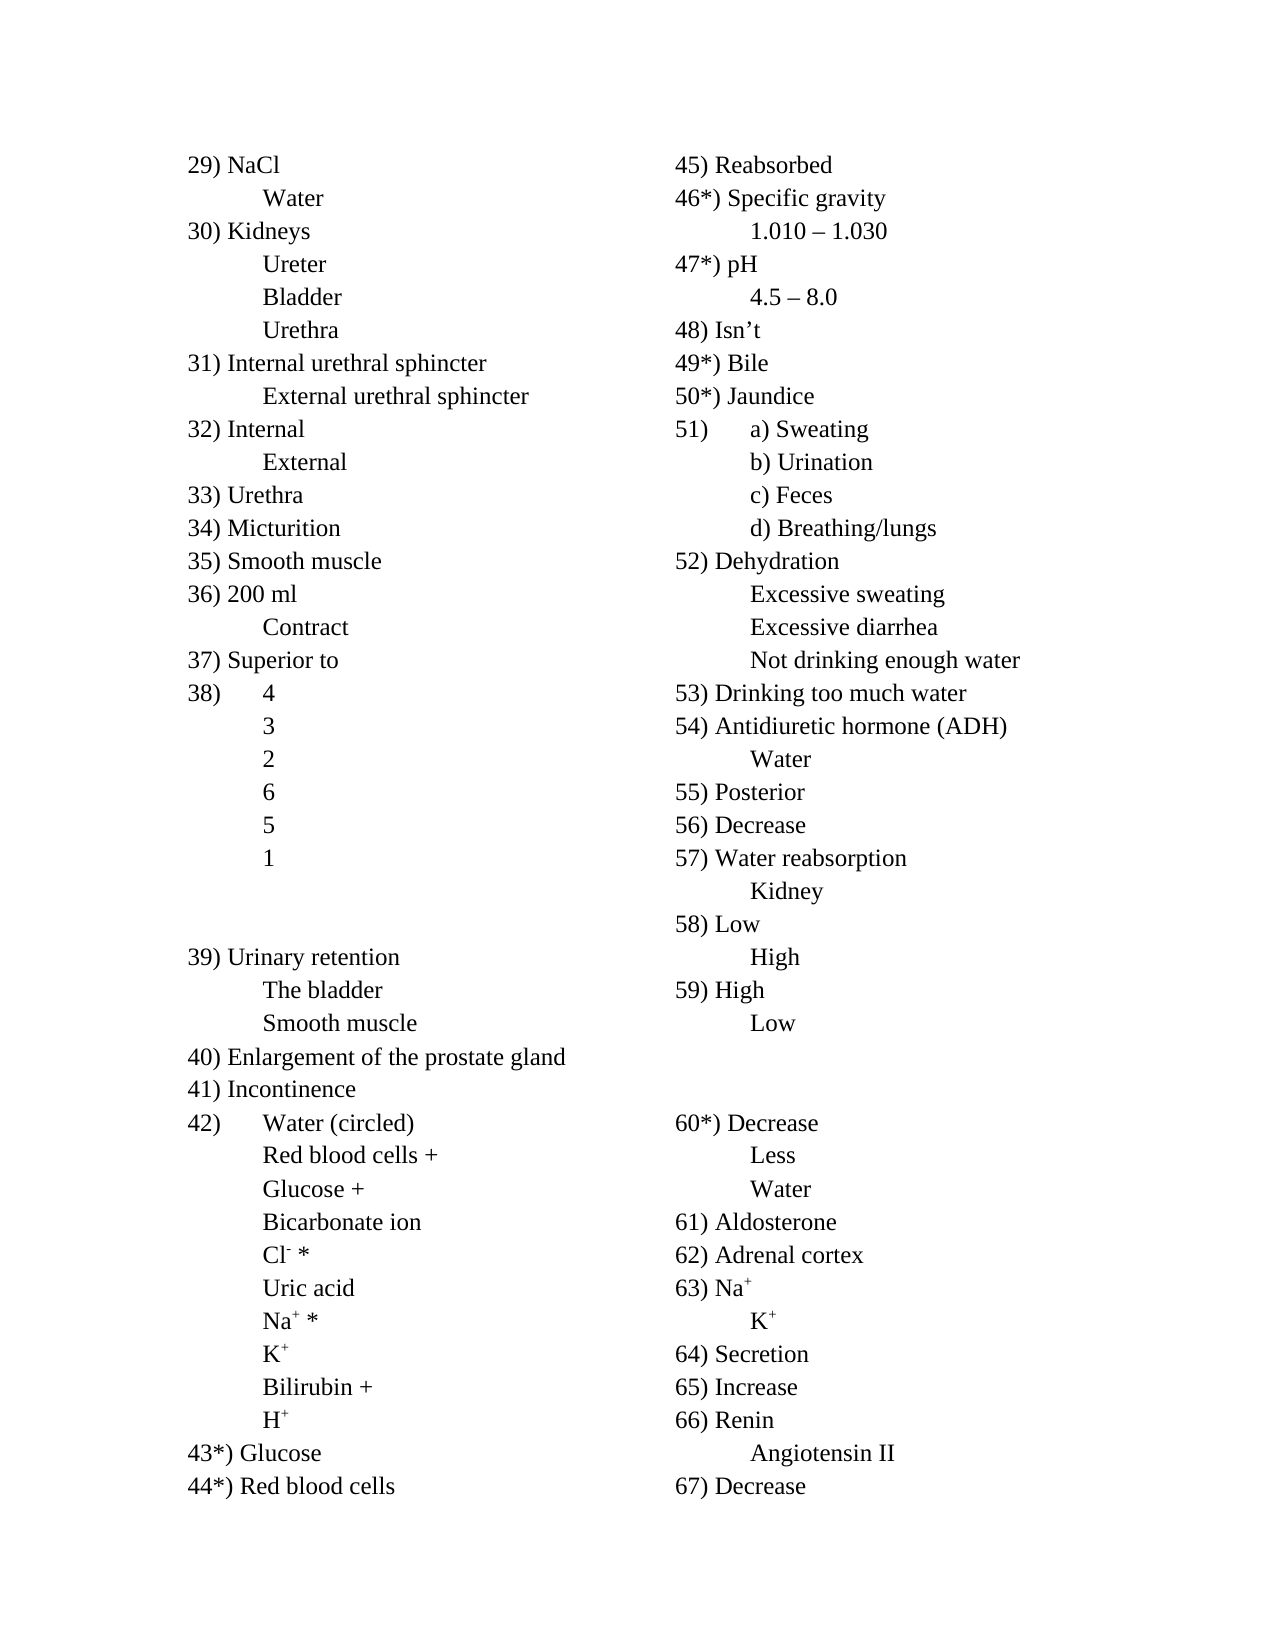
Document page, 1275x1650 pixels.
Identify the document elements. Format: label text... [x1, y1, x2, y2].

text 56) Decrease [675, 810, 1087, 839]
text 46*) Specific gravity [675, 183, 1087, 212]
text 49*) Bile [675, 348, 1087, 377]
text 1 [187, 843, 600, 872]
text 29) NaCl [187, 150, 600, 179]
text Bicarbonate ion [187, 1207, 600, 1235]
text Water [675, 1174, 1087, 1202]
text High [675, 942, 1087, 971]
text 65) Increase [675, 1372, 1087, 1401]
text K+ [675, 1306, 1087, 1334]
text Red blood cells + [187, 1141, 600, 1169]
text Excessive diarrhea [675, 612, 1087, 641]
text Bilirubin + [187, 1372, 600, 1401]
text 42) Water (circled) [187, 1108, 600, 1136]
text 35) Smooth muscle [187, 546, 600, 575]
text 1.010 – 1.030 [675, 216, 1087, 245]
text 31) Internal urethral sphincter [187, 348, 600, 377]
text Urethra [187, 315, 600, 344]
text 32) Internal [187, 414, 600, 443]
text 50*) Jaundice [675, 381, 1087, 410]
text 51) a) Sweating [675, 414, 1087, 443]
text 41) Incontinence [187, 1074, 600, 1103]
text 5 [187, 810, 600, 839]
text Glucose + [187, 1174, 600, 1202]
text 57) Water reabsorption [675, 843, 1087, 872]
text 39) Urinary retention [187, 942, 600, 971]
text Less [675, 1141, 1087, 1169]
text Low [675, 1008, 1087, 1037]
text b) Urination [675, 447, 1087, 476]
text 30) Kidneys [187, 216, 600, 245]
text 62) Adrenal cortex [675, 1240, 1087, 1268]
text 45) Reabsorbed [675, 150, 1087, 179]
text Na+ * [187, 1306, 600, 1334]
text The bladder [187, 976, 600, 1004]
text 37) Superior to [187, 645, 600, 674]
text 61) Aldosterone [675, 1207, 1087, 1235]
text External urethral sphincter [187, 381, 600, 410]
text Water [187, 183, 600, 212]
text K+ [187, 1339, 600, 1367]
text 67) Decrease [675, 1471, 1087, 1499]
text 52) Dehydration [675, 546, 1087, 575]
text 60*) Decrease [675, 1108, 1087, 1136]
text 36) 200 ml [187, 579, 600, 608]
text 59) High [675, 976, 1087, 1004]
text Contract [187, 612, 600, 641]
text Kidney [675, 876, 1087, 905]
text 64) Secretion [675, 1339, 1087, 1367]
text 4.5 – 8.0 [675, 282, 1087, 311]
text Cl- * [187, 1240, 600, 1268]
text Angiotensin II [675, 1438, 1087, 1467]
text 34) Micturition [187, 513, 600, 542]
text Ureter [187, 249, 600, 278]
text 47*) pH [675, 249, 1087, 278]
text 48) Isn’t [675, 315, 1087, 344]
text 43*) Glucose [187, 1438, 600, 1467]
text c) Feces [675, 480, 1087, 509]
text 33) Urethra [187, 480, 600, 509]
text 44*) Red blood cells [187, 1471, 600, 1499]
text Uric acid [187, 1273, 600, 1301]
text 3 [187, 711, 600, 740]
text 63) Na+ [675, 1273, 1087, 1301]
text 55) Posterior [675, 777, 1087, 806]
text External [187, 447, 600, 476]
text 54) Antidiuretic hormone (ADH) [675, 711, 1087, 740]
text Water [675, 744, 1087, 773]
text 66) Renin [675, 1405, 1087, 1433]
text Not drinking enough water [675, 645, 1087, 674]
text 6 [187, 777, 600, 806]
text Smooth muscle [187, 1008, 600, 1037]
text Excessive sweating [675, 579, 1087, 608]
text 40) Enlargement of the prostate gland [187, 1042, 600, 1070]
text 58) Low [675, 909, 1087, 938]
text 2 [187, 744, 600, 773]
text 53) Drinking too much water [675, 678, 1087, 707]
text 38) 4 [187, 678, 600, 707]
text d) Breathing/lungs [675, 513, 1087, 542]
text H+ [187, 1405, 600, 1433]
text Bladder [187, 282, 600, 311]
